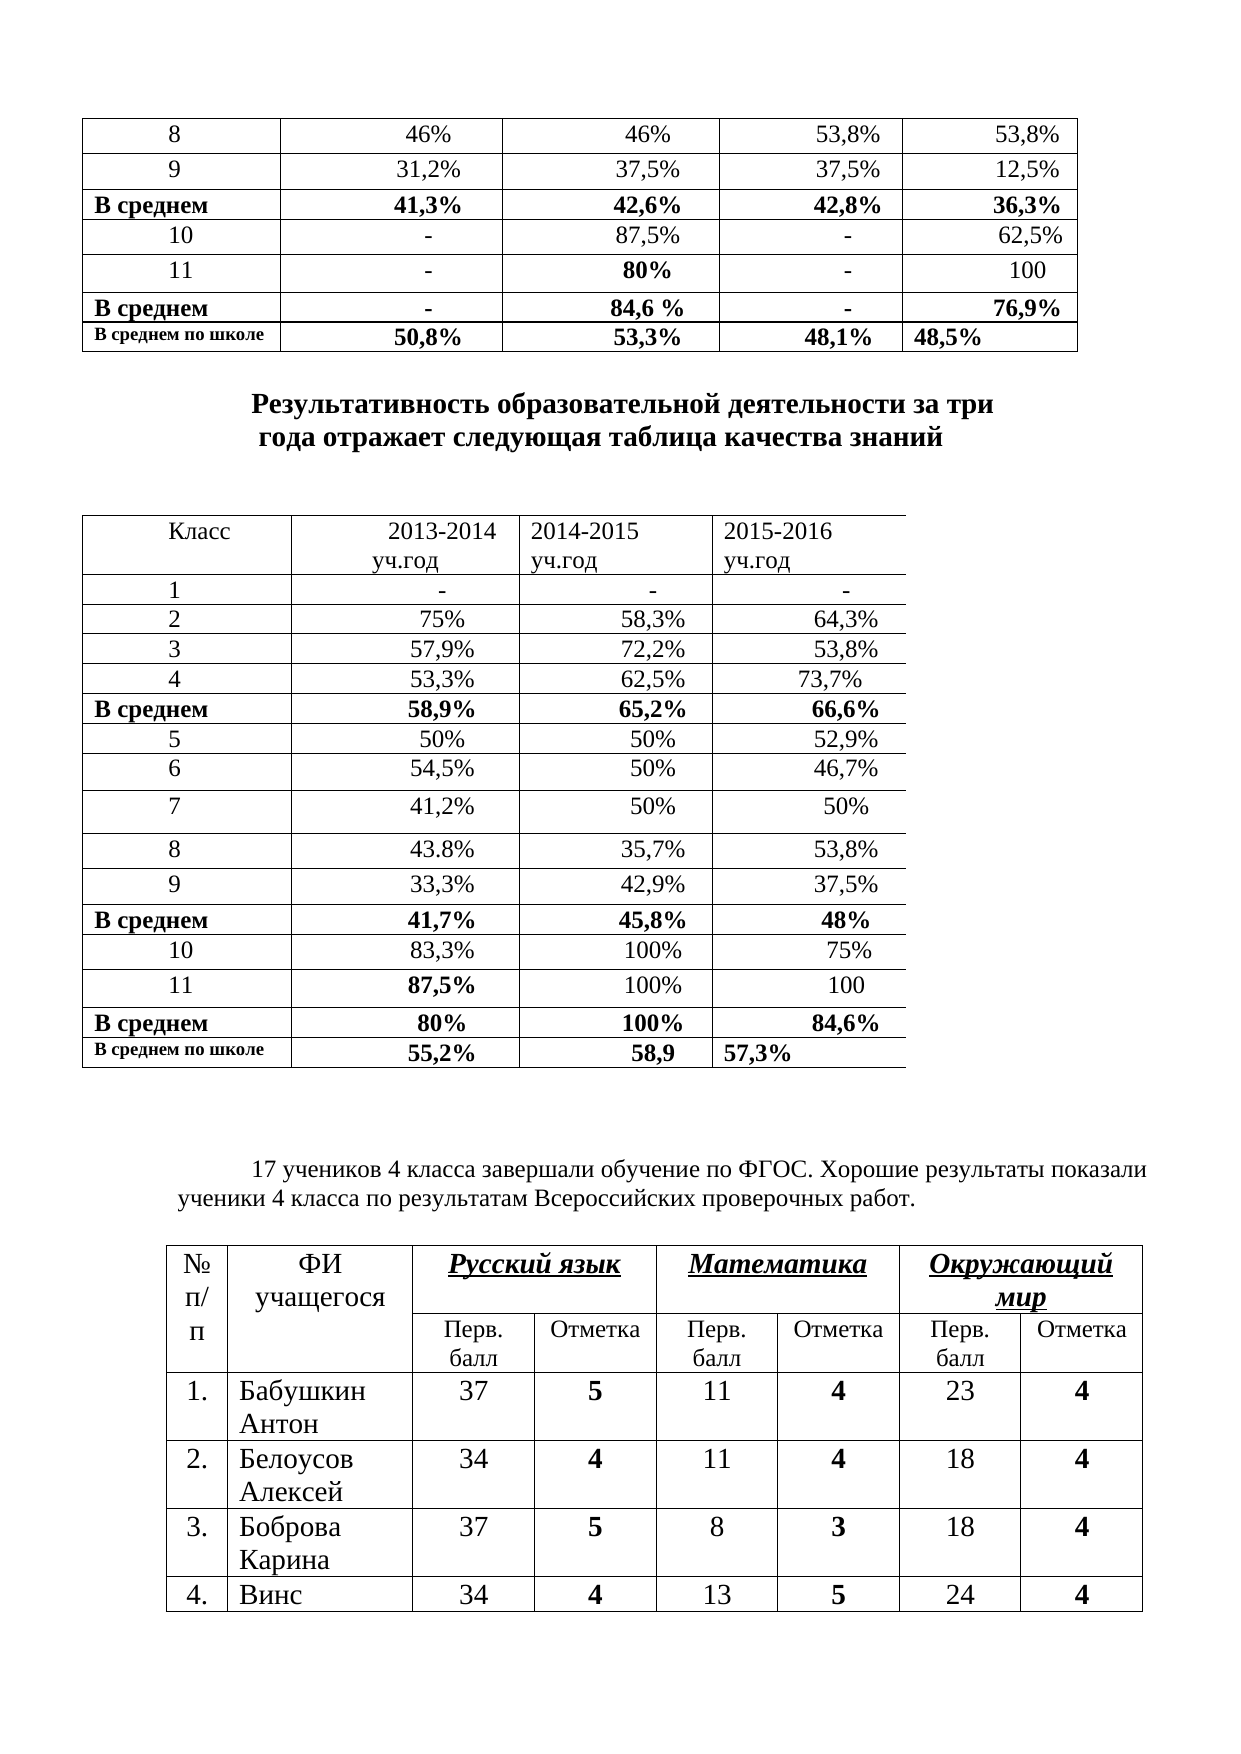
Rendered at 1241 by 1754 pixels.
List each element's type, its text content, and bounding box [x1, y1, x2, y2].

table_cell Отметка [778, 1314, 899, 1372]
table_cell 11 [657, 1373, 777, 1440]
table_cell 55,2% [292, 1038, 519, 1067]
table_cell 72,2% [520, 634, 712, 663]
table_cell 42,6% [503, 190, 719, 219]
table_cell 36,3% [903, 190, 1077, 219]
table_cell 65,2% [520, 694, 712, 723]
table_cell 13 [657, 1577, 777, 1611]
table_cell 62,5% [903, 220, 1077, 254]
table_cell Отметка [535, 1314, 656, 1372]
table_cell 42,8% [720, 190, 902, 219]
table_cell - [720, 255, 902, 292]
table_cell 75% [713, 935, 906, 969]
table_cell 5 [535, 1373, 656, 1440]
table_header Русский язык [413, 1246, 656, 1313]
table_cell - [281, 293, 502, 321]
table_cell 50% [520, 754, 712, 790]
table_cell 7 [83, 791, 291, 833]
table_cell 57,3% [713, 1038, 906, 1067]
table_cell 53,8% [720, 119, 902, 153]
table_cell 10 [83, 220, 280, 254]
table_cell 73,7% [713, 664, 906, 693]
table_cell 83,3% [292, 935, 519, 969]
table_cell 62,5% [520, 664, 712, 693]
table_cell 100% [520, 970, 712, 1007]
table_cell 100 [903, 255, 1077, 292]
table_cell 50% [520, 724, 712, 752]
table_cell 53,8% [713, 834, 906, 868]
table_cell 50% [520, 791, 712, 833]
table_cell 41,7% [292, 905, 519, 934]
table_cell 58,9% [292, 694, 519, 723]
table_header 2015-2016 уч.год [713, 516, 906, 574]
table_cell 53,8% [713, 634, 906, 663]
table_cell 100% [520, 935, 712, 969]
table_cell 5 [535, 1509, 656, 1576]
table_cell 11 [657, 1441, 777, 1508]
table_cell - [281, 220, 502, 254]
table_cell 18 [900, 1441, 1020, 1508]
text года отражает следующая таблица качества знаний [177, 419, 1152, 453]
table_cell 2. [167, 1441, 227, 1508]
table_cell 46% [281, 119, 502, 153]
table_cell 42,9% [520, 869, 712, 904]
table_cell - [520, 575, 712, 603]
table_cell 1. [167, 1373, 227, 1440]
table_cell 50% [713, 791, 906, 833]
table_cell 4 [535, 1577, 656, 1611]
table_cell 2 [83, 605, 291, 633]
table_cell 23 [900, 1373, 1020, 1440]
table_cell - [720, 220, 902, 254]
table_cell 4 [535, 1441, 656, 1508]
table_header Математика [657, 1246, 899, 1313]
table_cell 12,5% [903, 154, 1077, 189]
table_cell - [292, 575, 519, 603]
table_cell 1 [83, 575, 291, 603]
table_cell 5 [83, 724, 291, 752]
table_header 2013-2014 уч.год [292, 516, 519, 574]
table_cell 50% [292, 724, 519, 752]
table_cell В среднем [83, 190, 280, 219]
table_cell 48% [713, 905, 906, 934]
table_cell Отметка [1021, 1314, 1142, 1372]
table_cell 52,9% [713, 724, 906, 752]
table_cell 3. [167, 1509, 227, 1576]
table_cell 33,3% [292, 869, 519, 904]
table_cell Винс Татьяна [228, 1577, 412, 1611]
table_cell Перв. балл [657, 1314, 777, 1372]
table_cell 46,7% [713, 754, 906, 790]
table_cell В среднем [83, 694, 291, 723]
table_cell 46% [503, 119, 719, 153]
table_cell 53,8% [903, 119, 1077, 153]
table_cell 48,1% [720, 323, 902, 351]
table_cell 4 [1021, 1577, 1142, 1611]
table_cell 37 [413, 1373, 534, 1440]
table_cell Перв. балл [413, 1314, 534, 1372]
text 17 учеников 4 класса завершали обучение по ФГОС. Хорошие результаты показали ученики 4 класса по результатам Всероссийских проверочных работ. [177, 1154, 1152, 1211]
table_cell 45,8% [520, 905, 712, 934]
table_cell 64,3% [713, 605, 906, 633]
table_cell 53,3% [503, 323, 719, 351]
table_cell 54,5% [292, 754, 519, 790]
table_cell 18 [900, 1509, 1020, 1576]
table_cell 37,5% [713, 869, 906, 904]
table_cell 66,6% [713, 694, 906, 723]
table_cell В среднем [83, 293, 280, 321]
table_cell 37,5% [720, 154, 902, 189]
table_cell 53,3% [292, 664, 519, 693]
table_cell 11 [83, 970, 291, 1007]
table_cell 24 [900, 1577, 1020, 1611]
table_cell 11 [83, 255, 280, 292]
table_cell 8 [83, 834, 291, 868]
table_cell В среднем [83, 1008, 291, 1037]
table_cell 5 [778, 1577, 899, 1611]
table_cell 4 [1021, 1441, 1142, 1508]
table_header № п/п [167, 1246, 227, 1372]
table_cell 8 [657, 1509, 777, 1576]
table_cell 100 [713, 970, 906, 1007]
table_cell 10 [83, 935, 291, 969]
table_cell В среднем по школе [83, 323, 280, 351]
table_cell 87,5% [292, 970, 519, 1007]
table_cell - [713, 575, 906, 603]
table_header 2014-2015 уч.год [520, 516, 712, 574]
table_cell 76,9% [903, 293, 1077, 321]
table_cell 31,2% [281, 154, 502, 189]
table_cell Боброва Карина [228, 1509, 412, 1576]
table_cell 9 [83, 154, 280, 189]
table_cell 4 [778, 1441, 899, 1508]
table_header Окружающий мир [900, 1246, 1142, 1313]
table_cell 75% [292, 605, 519, 633]
table_header ФИ учащегося [228, 1246, 412, 1372]
table_cell 35,7% [520, 834, 712, 868]
table_cell 84,6 % [503, 293, 719, 321]
table_cell 84,6% [713, 1008, 906, 1037]
table_cell 4 [1021, 1373, 1142, 1440]
table_header Класс [83, 516, 291, 574]
table_cell 43.8% [292, 834, 519, 868]
table_cell В среднем по школе [83, 1038, 291, 1067]
table_cell 41,3% [281, 190, 502, 219]
table_cell 37 [413, 1509, 534, 1576]
table_cell 3 [83, 634, 291, 663]
table_cell 100% [520, 1008, 712, 1037]
table_cell 6 [83, 754, 291, 790]
table_cell Бабушкин Антон [228, 1373, 412, 1440]
table_cell 8 [83, 119, 280, 153]
table_cell 4. [167, 1577, 227, 1611]
table_cell 34 [413, 1441, 534, 1508]
table_cell 80% [292, 1008, 519, 1037]
table_cell 37,5% [503, 154, 719, 189]
table_cell 58,9 [520, 1038, 712, 1067]
table_cell - [720, 293, 902, 321]
table_cell 57,9% [292, 634, 519, 663]
table_cell Белоусов Алексей [228, 1441, 412, 1508]
table_cell 80% [503, 255, 719, 292]
table_cell В среднем [83, 905, 291, 934]
table_cell 48,5% [903, 323, 1077, 351]
table_cell - [281, 255, 502, 292]
table_cell 4 [778, 1373, 899, 1440]
table_cell Перв. балл [900, 1314, 1020, 1372]
text Результативность образовательной деятельности за три [177, 386, 1152, 419]
table_cell 34 [413, 1577, 534, 1611]
table_cell 4 [1021, 1509, 1142, 1576]
table_cell 9 [83, 869, 291, 904]
table_cell 87,5% [503, 220, 719, 254]
table_cell 58,3% [520, 605, 712, 633]
table_cell 41,2% [292, 791, 519, 833]
table_cell 3 [778, 1509, 899, 1576]
table_cell 4 [83, 664, 291, 693]
table_cell 50,8% [281, 323, 502, 351]
